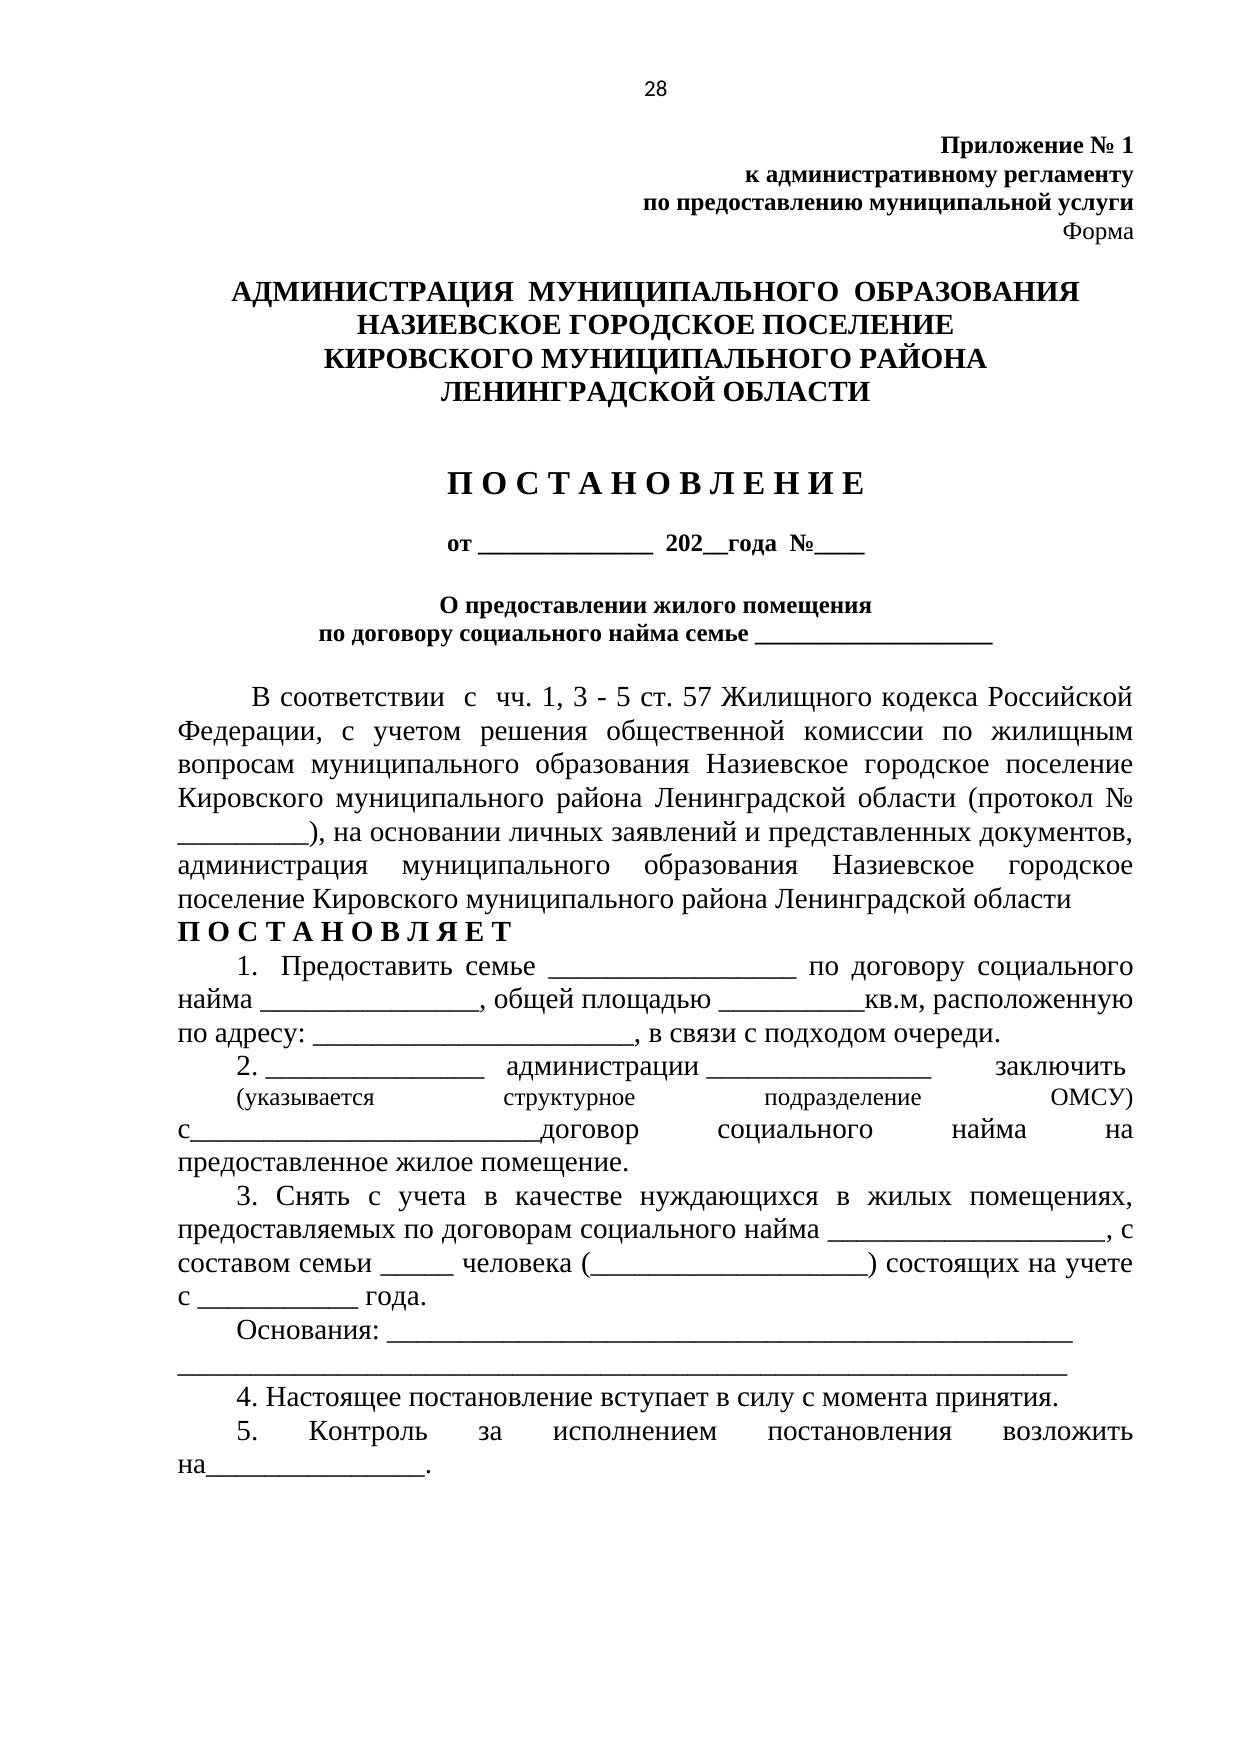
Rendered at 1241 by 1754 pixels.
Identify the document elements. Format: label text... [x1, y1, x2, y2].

text Основания: _______________________________________________ [177, 1312, 1134, 1346]
text О предоставлении жилого помещения [177, 590, 1134, 618]
text по предоставлению муниципальной услуги [591, 187, 1134, 216]
text КИРОВСКОГО МУНИЦИПАЛЬНОГО РАЙОНА [177, 341, 1134, 374]
text к административному регламенту [591, 159, 1134, 187]
text 3. Снять с учета в качестве нуждающихся в жилых помещениях, предоставляемых по договорам социального найма ___________________, с составом семьи _____ человека (___________________) состоящих на учете с ___________ года. [177, 1178, 1134, 1312]
text 2. _______________ администрации ________________ заключить [177, 1048, 1134, 1082]
text В соответствии с чч. 1, 3 - 5 ст. 57 Жилищного кодекса Российской Федерации, с учетом решения общественной комиссии по жилищным вопросам муниципального образования Назиевское городское поселение Кировского муниципального района Ленинградской области (протокол № _________), на основании личных заявлений и представленных документов, администрация муниципального образования Назиевское городское поселение Кировского муниципального района Ленинградской области [177, 679, 1134, 914]
text 5. Контроль за исполнением постановления возложить на_______________. [177, 1413, 1134, 1480]
text ЛЕНИНГРАДСКОЙ ОБЛАСТИ [177, 374, 1134, 408]
text _____________________________________________________________ [177, 1346, 1134, 1379]
text П О С Т А Н О В Л Е Н И Е [177, 464, 1134, 502]
text 4. Настоящее постановление вступает в силу с момента принятия. [177, 1379, 1134, 1413]
text от ______________ 202__года №____ [177, 528, 1134, 557]
text (указывается структурное подразделение ОМСУ) с________________________договор социального найма на предоставленное жилое помещение. [177, 1082, 1134, 1178]
text по договору социального найма семье ___________________ [177, 618, 1134, 647]
list Предоставить семье _________________ по договору социального найма _______________, общей площадью __________кв.м, расположенную по адресу: ______________________, в связи с подходом очереди. [177, 948, 1134, 1048]
text Приложение № 1 [177, 130, 1134, 159]
text Форма [177, 216, 1134, 245]
text АДМИНИСТРАЦИЯ МУНИЦИПАЛЬНОГО ОБРАЗОВАНИЯ [177, 274, 1134, 307]
text НАЗИЕВСКОЕ ГОРОДСКОЕ ПОСЕЛЕНИЕ [177, 307, 1134, 341]
text П О С Т А Н О В Л Я Е Т [177, 914, 1134, 948]
